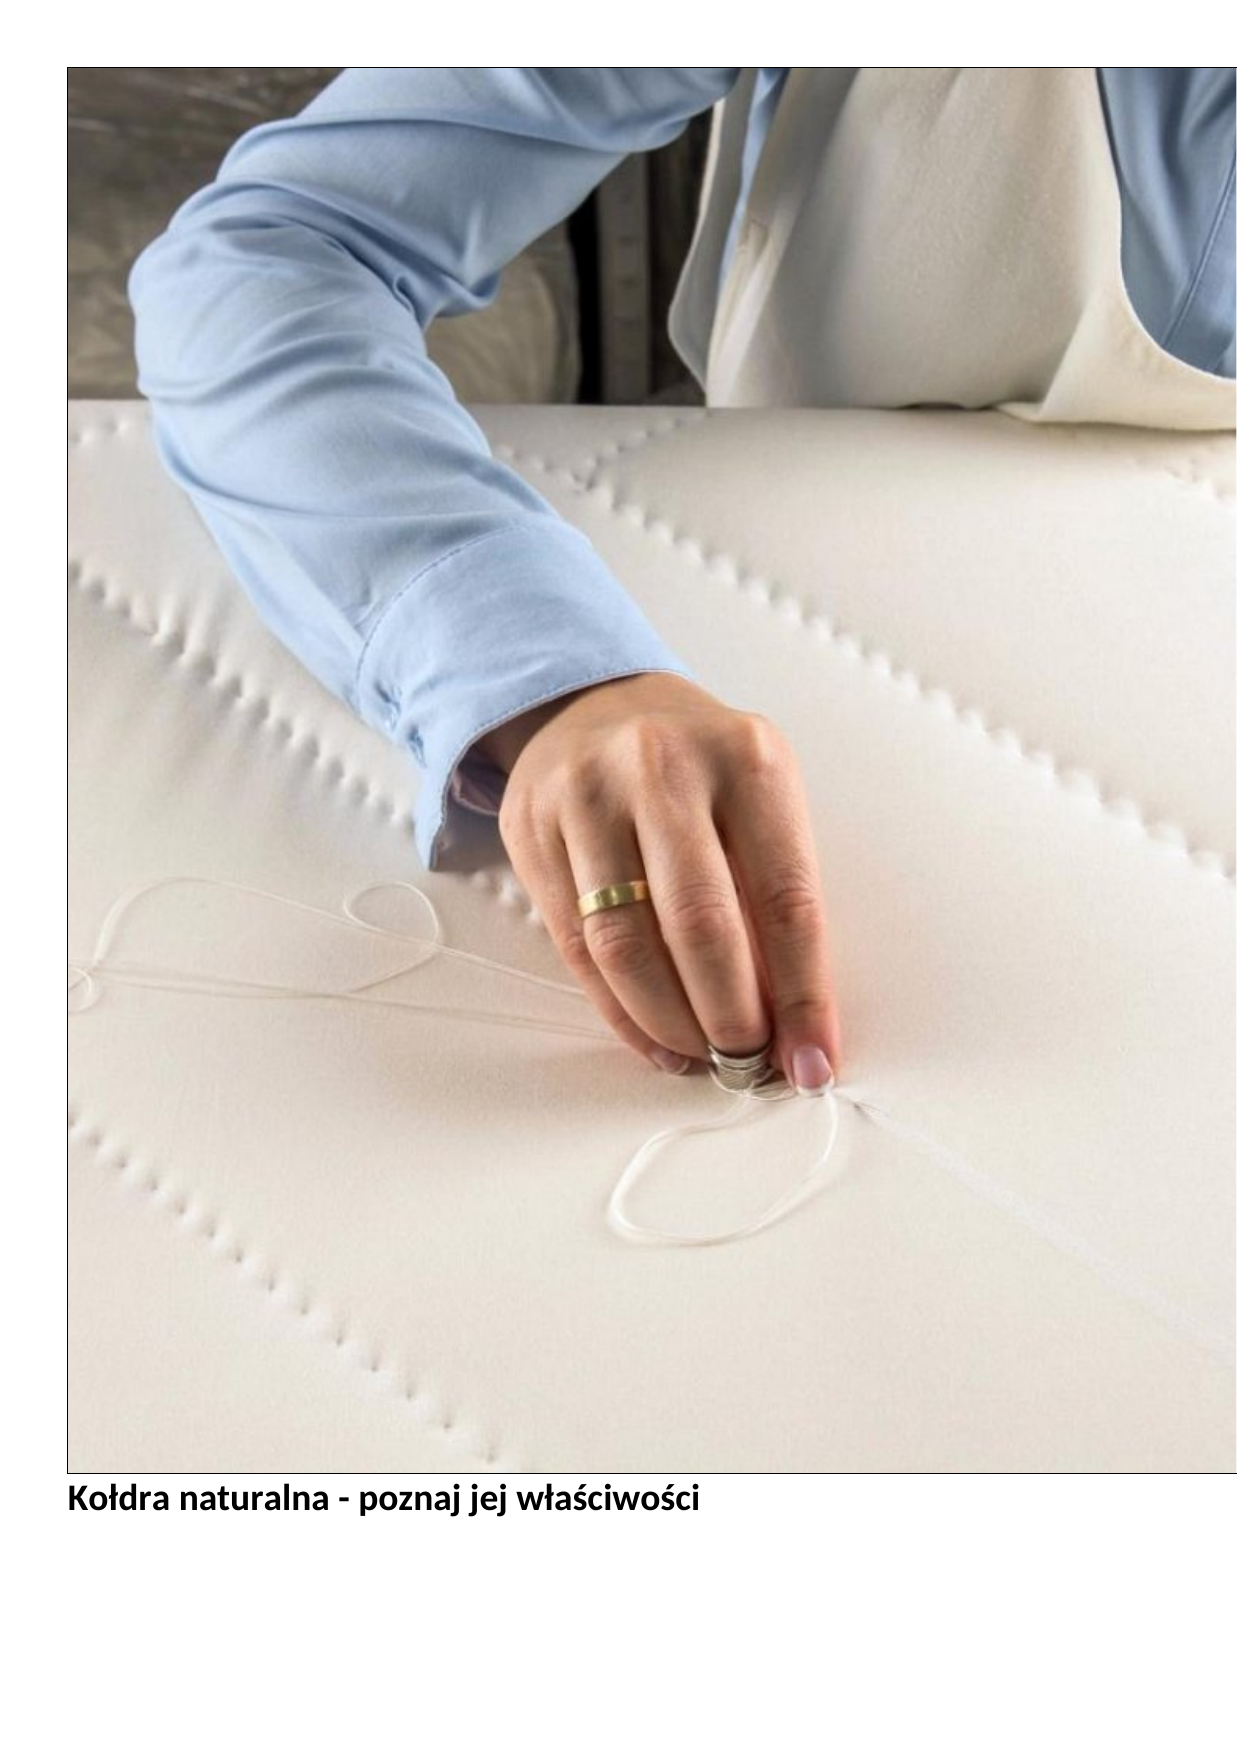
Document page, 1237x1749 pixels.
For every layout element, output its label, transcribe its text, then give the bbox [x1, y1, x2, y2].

picture [68, 68, 1237, 1473]
text Kołdra naturalna - poznaj jej właściwości [68, 1474, 1169, 1520]
